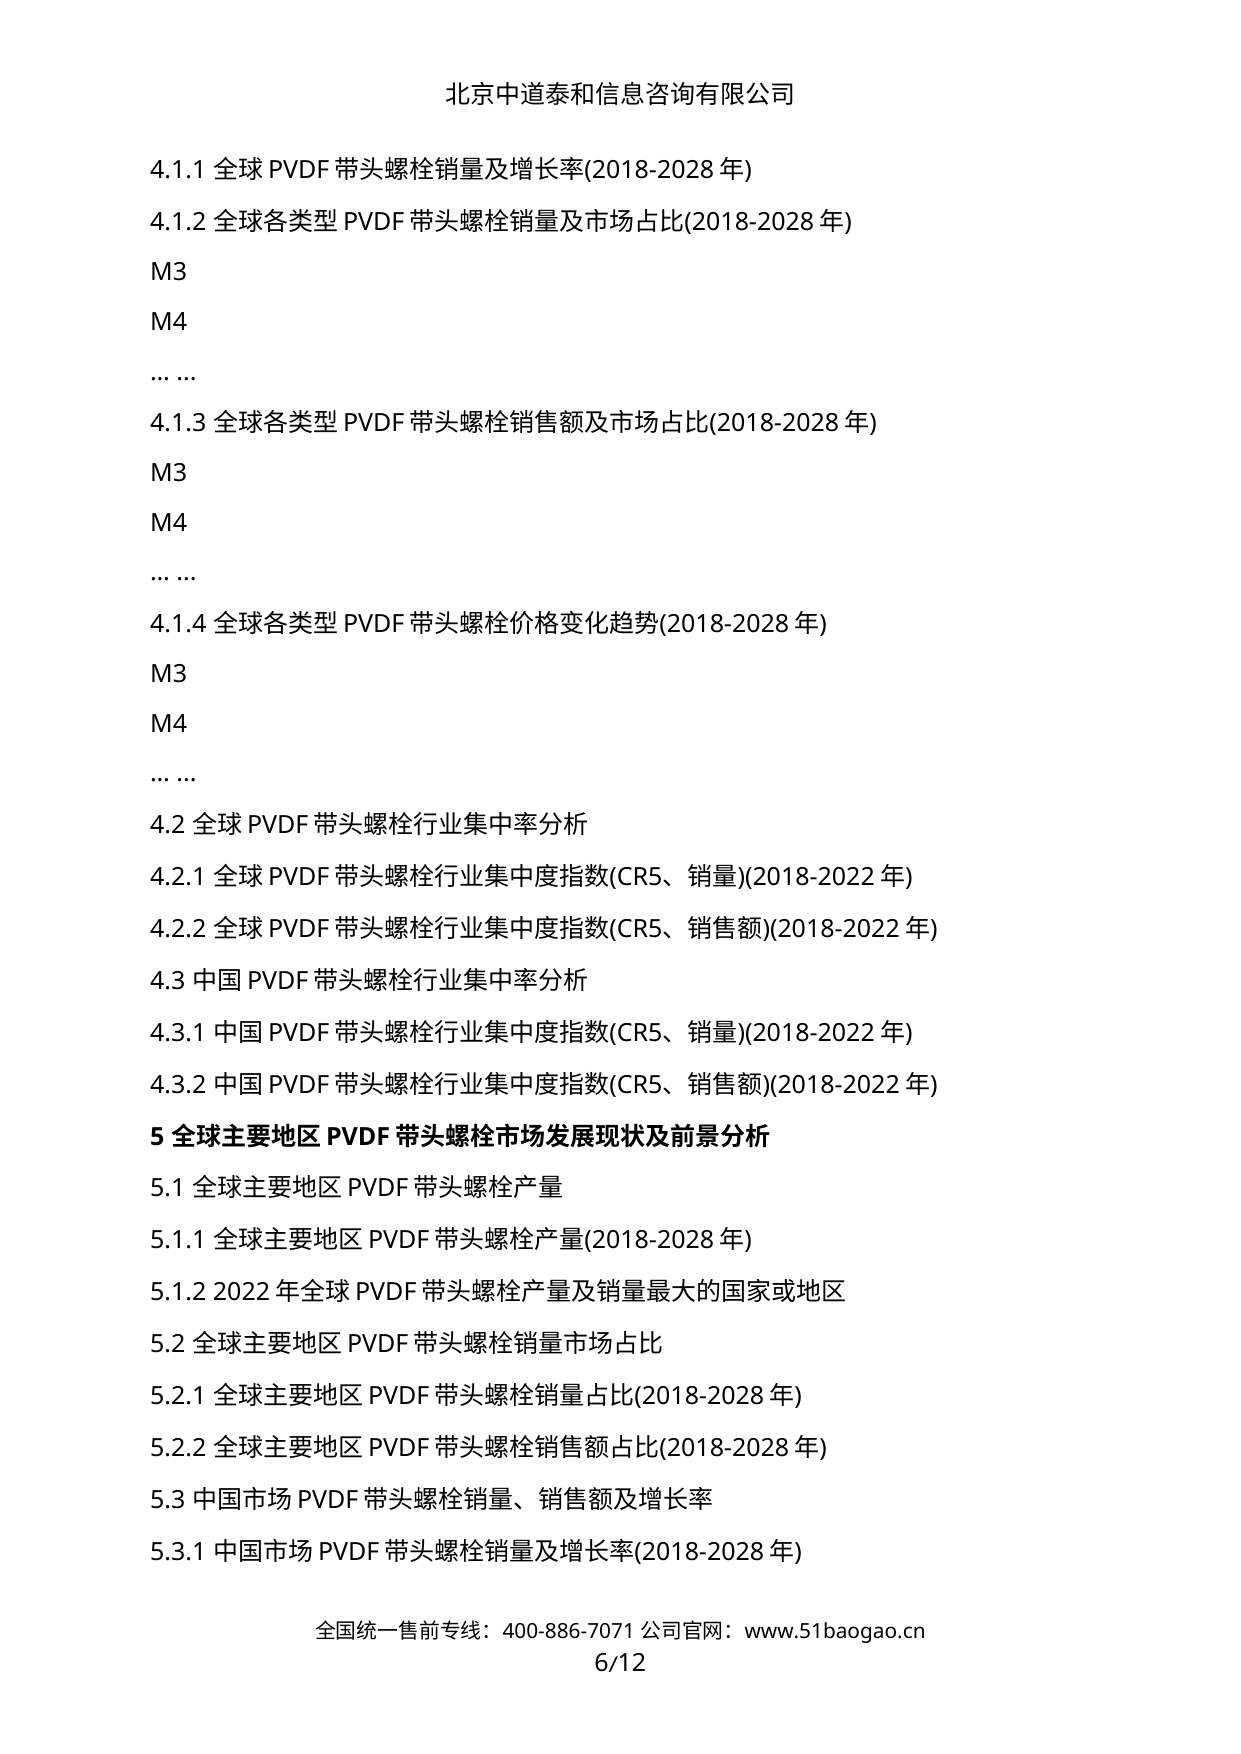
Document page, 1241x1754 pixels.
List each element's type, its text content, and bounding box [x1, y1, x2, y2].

text M4 [150, 504, 1090, 538]
text 4.2.1 全球PVDF带头螺栓行业集中度指数(CR5、销量)(2018-2022年) [150, 857, 1090, 893]
text 4.1.2 全球各类型PVDF带头螺栓销量及市场占比(2018-2028年) [150, 202, 1090, 238]
text 5.1.1 全球主要地区PVDF带头螺栓产量(2018-2028年) [150, 1220, 1090, 1256]
text M4 [150, 705, 1090, 739]
text 4.2 全球PVDF带头螺栓行业集中率分析 [150, 805, 1090, 841]
text M3 [150, 254, 1090, 288]
text 5.2 全球主要地区PVDF带头螺栓销量市场占比 [150, 1323, 1090, 1360]
text 5.3 中国市场PVDF带头螺栓销量、销售额及增长率 [150, 1479, 1090, 1515]
text M3 [150, 656, 1090, 690]
text 4.3 中国PVDF带头螺栓行业集中率分析 [150, 960, 1090, 997]
text 4.1.4 全球各类型PVDF带头螺栓价格变化趋势(2018-2028年) [150, 604, 1090, 640]
text 4.1.1 全球PVDF带头螺栓销量及增长率(2018-2028年) [150, 150, 1090, 186]
text 4.1.3 全球各类型PVDF带头螺栓销售额及市场占比(2018-2028年) [150, 403, 1090, 439]
text … ... [150, 755, 1090, 789]
text 5.3.1 中国市场PVDF带头螺栓销量及增长率(2018-2028年) [150, 1531, 1090, 1567]
text 4.2.2 全球PVDF带头螺栓行业集中度指数(CR5、销售额)(2018-2022年) [150, 908, 1090, 945]
text 4.3.1 中国PVDF带头螺栓行业集中度指数(CR5、销量)(2018-2022年) [150, 1012, 1090, 1048]
text 5.1.2 2022年全球PVDF带头螺栓产量及销量最大的国家或地区 [150, 1272, 1090, 1308]
text M4 [150, 303, 1090, 337]
text M3 [150, 455, 1090, 489]
text 5.2.2 全球主要地区PVDF带头螺栓销售额占比(2018-2028年) [150, 1427, 1090, 1463]
text 5 全球主要地区PVDF带头螺栓市场发展现状及前景分析 [150, 1116, 1090, 1152]
text 5.2.1 全球主要地区PVDF带头螺栓销量占比(2018-2028年) [150, 1375, 1090, 1412]
text … ... [150, 554, 1090, 588]
text … ... [150, 353, 1090, 387]
text 4.3.2 中国PVDF带头螺栓行业集中度指数(CR5、销售额)(2018-2022年) [150, 1064, 1090, 1100]
text 5.1 全球主要地区PVDF带头螺栓产量 [150, 1168, 1090, 1204]
